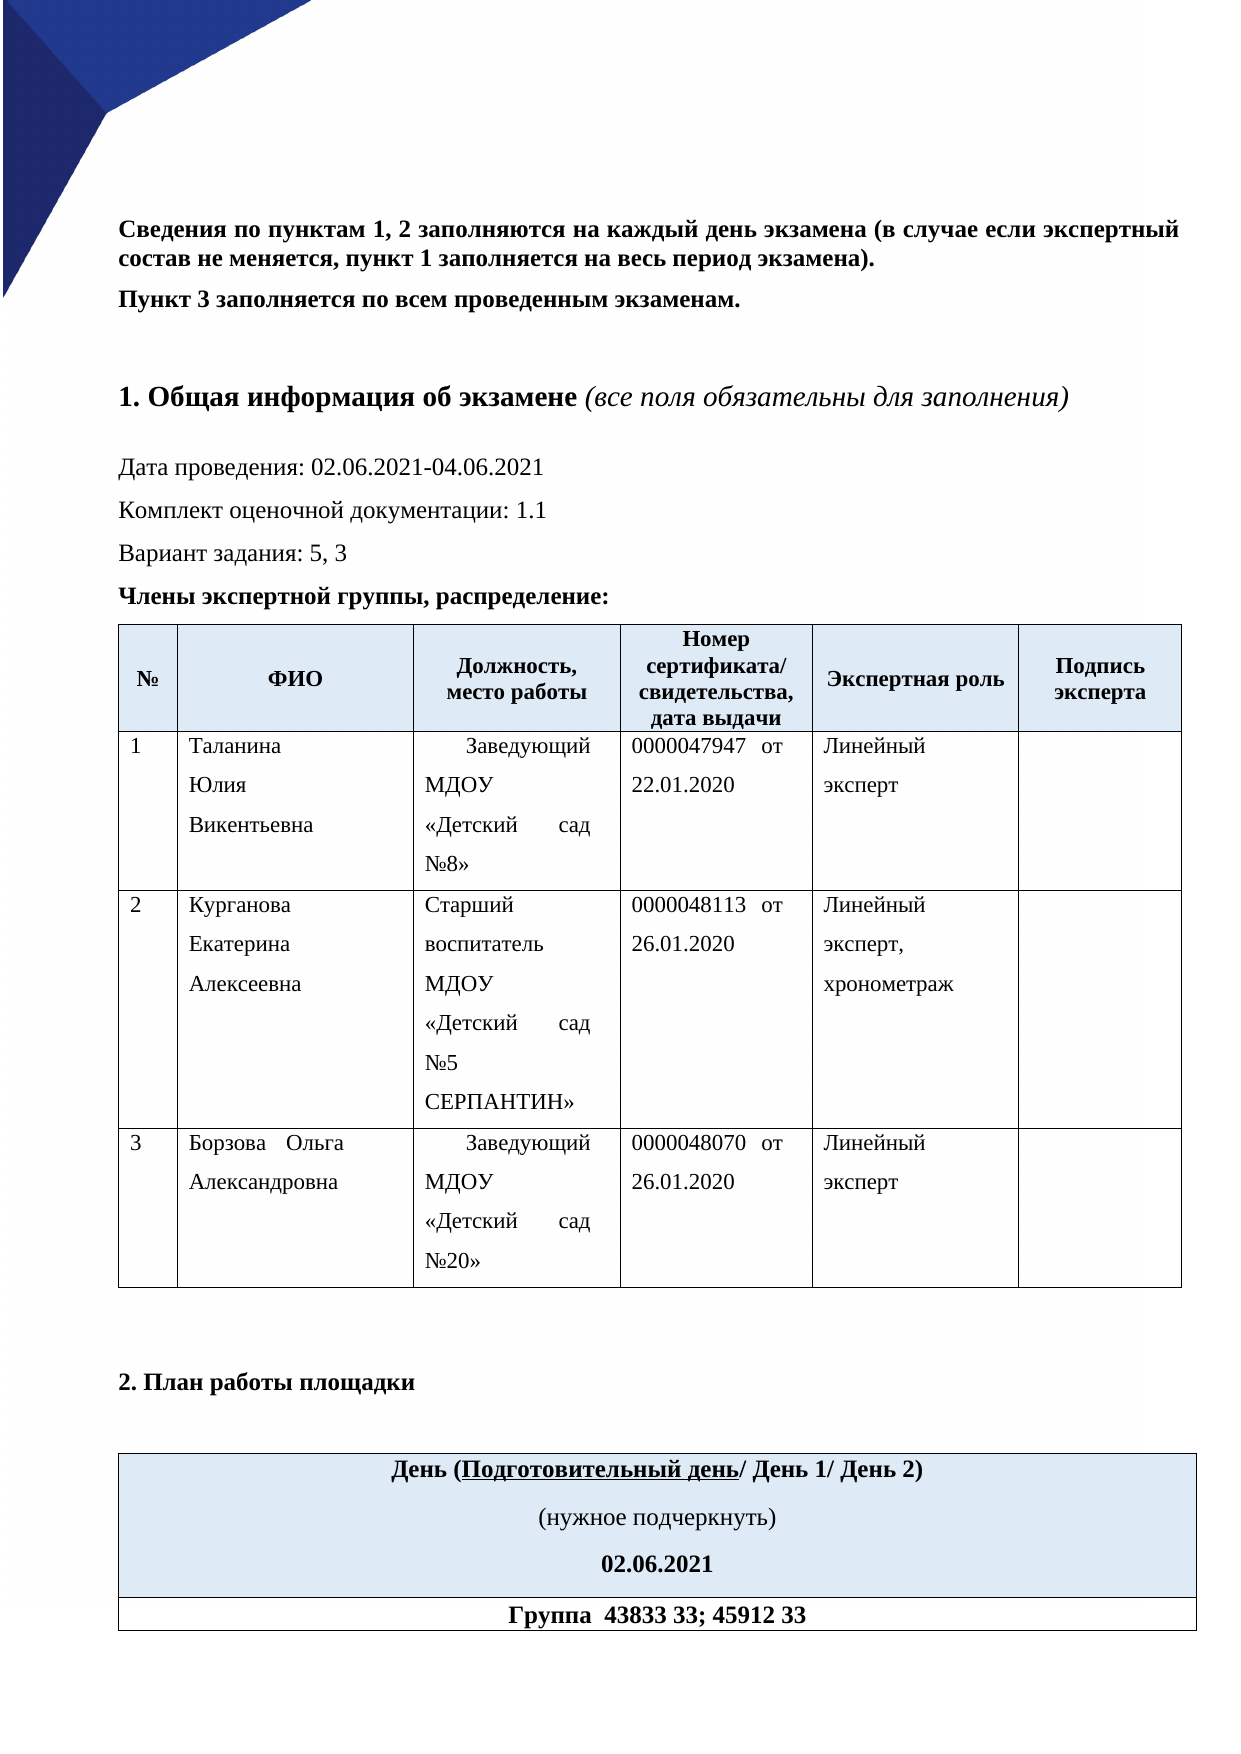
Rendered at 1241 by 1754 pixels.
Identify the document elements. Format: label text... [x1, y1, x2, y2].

table_header № [119, 625, 177, 731]
table_cell Таланина Юлия Викентьевна [178, 732, 413, 890]
subtitle 1. Общая информация об экзамене (все поля обязательны для заполнения) [118, 379, 1181, 412]
picture [3, 0, 1140, 1607]
table_cell Линейный эксперт [813, 1129, 1018, 1287]
table_header Номер сертификата/ свидетельства, дата выдачи [621, 625, 812, 731]
table_cell Заведующий МДОУ «Детский сад №20» [414, 1129, 620, 1287]
table_header Подпись эксперта [1019, 625, 1181, 731]
table_header Должность, место работы [414, 625, 620, 731]
table_cell [1019, 1129, 1181, 1287]
table_cell Старший воспитатель МДОУ «Детский сад №5 СЕРПАНТИН» [414, 891, 620, 1128]
table_cell [1019, 732, 1181, 890]
table_header ФИО [178, 625, 413, 731]
table_cell Группа 43833 33; 45912 33 [119, 1598, 1196, 1630]
subtitle Сведения по пунктам 1, 2 заполняются на каждый день экзамена (в случае если экспертный состав не меняется, пункт 1 заполняется на весь период экзамена). [118, 214, 1181, 272]
table_cell 0000047947 от 22.01.2020 [621, 732, 812, 890]
table_cell Линейный эксперт [813, 732, 1018, 890]
text Члены экспертной группы, распределение: [118, 581, 1123, 610]
table_cell [1019, 891, 1181, 1128]
table_cell 0000048113 от 26.01.2020 [621, 891, 812, 1128]
text Вариант задания: 5, 3 [118, 538, 1123, 567]
table_cell Борзова Ольга Александровна [178, 1129, 413, 1287]
text Дата проведения: 02.06.2021-04.06.2021 [118, 452, 1123, 481]
table_cell Курганова Екатерина Алексеевна [178, 891, 413, 1128]
table_header День (Подготовительный день/ День 1/ День 2) (нужное подчеркнуть) 02.06.2021 [119, 1454, 1196, 1597]
text 2. План работы площадки [118, 1367, 1123, 1395]
table_cell Заведующий МДОУ «Детский сад №8» [414, 732, 620, 890]
table_header Экспертная роль [813, 625, 1018, 731]
table_cell 0000048070 от 26.01.2020 [621, 1129, 812, 1287]
text Комплект оценочной документации: 1.1 [118, 495, 1123, 524]
table_cell 1 [119, 732, 177, 890]
table_cell Линейный эксперт, хронометраж [813, 891, 1018, 1128]
table_cell 2 [119, 891, 177, 1128]
text Пункт 3 заполняется по всем проведенным экзаменам. [118, 284, 1181, 313]
table_cell 3 [119, 1129, 177, 1287]
